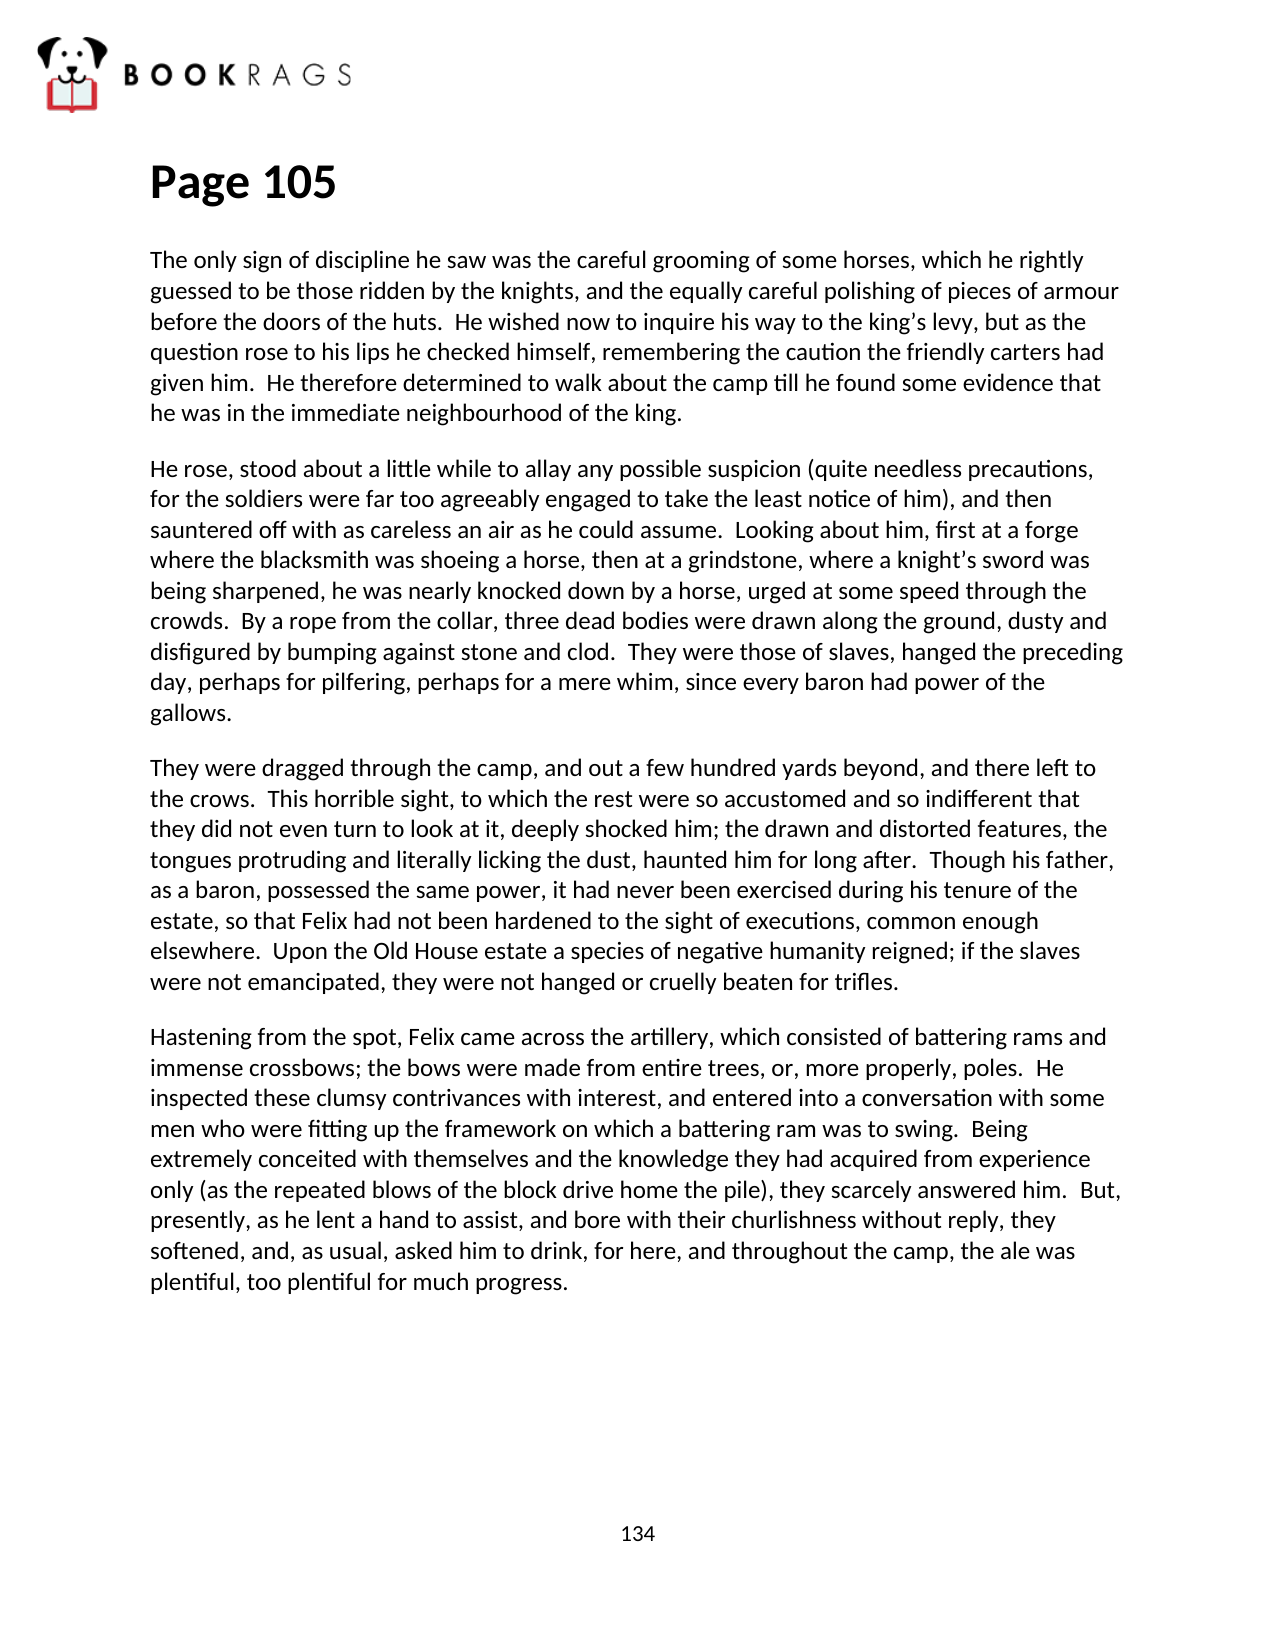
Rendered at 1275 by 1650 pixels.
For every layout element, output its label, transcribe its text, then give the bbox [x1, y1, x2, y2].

text The only sign of discipline he saw was the careful grooming of some horses, which he rightly guessed to be those ridden by the knights, and the equally careful polishing of pieces of armour before the doors of the huts. He wished now to inquire his way to the king’s levy, but as the question rose to his lips he checked himself, remembering the caution the friendly carters had given him. He therefore determined to walk about the camp till he found some evidence that he was in the immediate neighbourhood of the king. [150, 244, 1125, 428]
text He rose, stood about a little while to allay any possible suspicion (quite needless precautions, for the soldiers were far too agreeably engaged to take the least notice of him), and then sauntered off with as careless an air as he could assume. Looking about him, first at a forge where the blacksmith was shoeing a horse, then at a grindstone, where a knight’s sword was being sharpened, he was nearly knocked down by a horse, urged at some speed through the crowds. By a rope from the collar, three dead bodies were drawn along the ground, dusty and disfigured by bumping against stone and clod. They were those of slaves, hanged the preceding day, perhaps for pilfering, perhaps for a mere whim, since every baron had power of the gallows. [150, 453, 1125, 727]
picture [37, 37, 351, 113]
text Hastening from the spot, Felix came across the artillery, which consisted of battering rams and immense crossbows; the bows were made from entire trees, or, more properly, poles. He inspected these clumsy contrivances with interest, and entered into a conversation with some men who were fitting up the framework on which a battering ram was to swing. Being extremely conceited with themselves and the knowledge they had acquired from experience only (as the repeated blows of the block drive home the pile), they scarcely answered him. But, presently, as he lent a hand to assist, and bore with their churlishness without reply, they softened, and, as usual, asked him to drink, for here, and throughout the camp, the ale was plentiful, too plentiful for much progress. [150, 1022, 1125, 1296]
text Page 105 [150, 150, 1125, 211]
text They were dragged through the camp, and out a few hundred yards beyond, and there left to the crows. This horrible sight, to which the rest were so accustomed and so indifferent that they did not even turn to look at it, deeply shocked him; the drawn and distorted features, the tongues protruding and literally licking the dust, haunted him for long after. Though his father, as a baron, possessed the same power, it had never been exercised during his tenure of the estate, so that Felix had not been hardened to the sight of executions, common enough elsewhere. Upon the Old House estate a species of negative humanity reigned; if the slaves were not emancipated, they were not hanged or cruelly beaten for trifles. [150, 752, 1125, 997]
